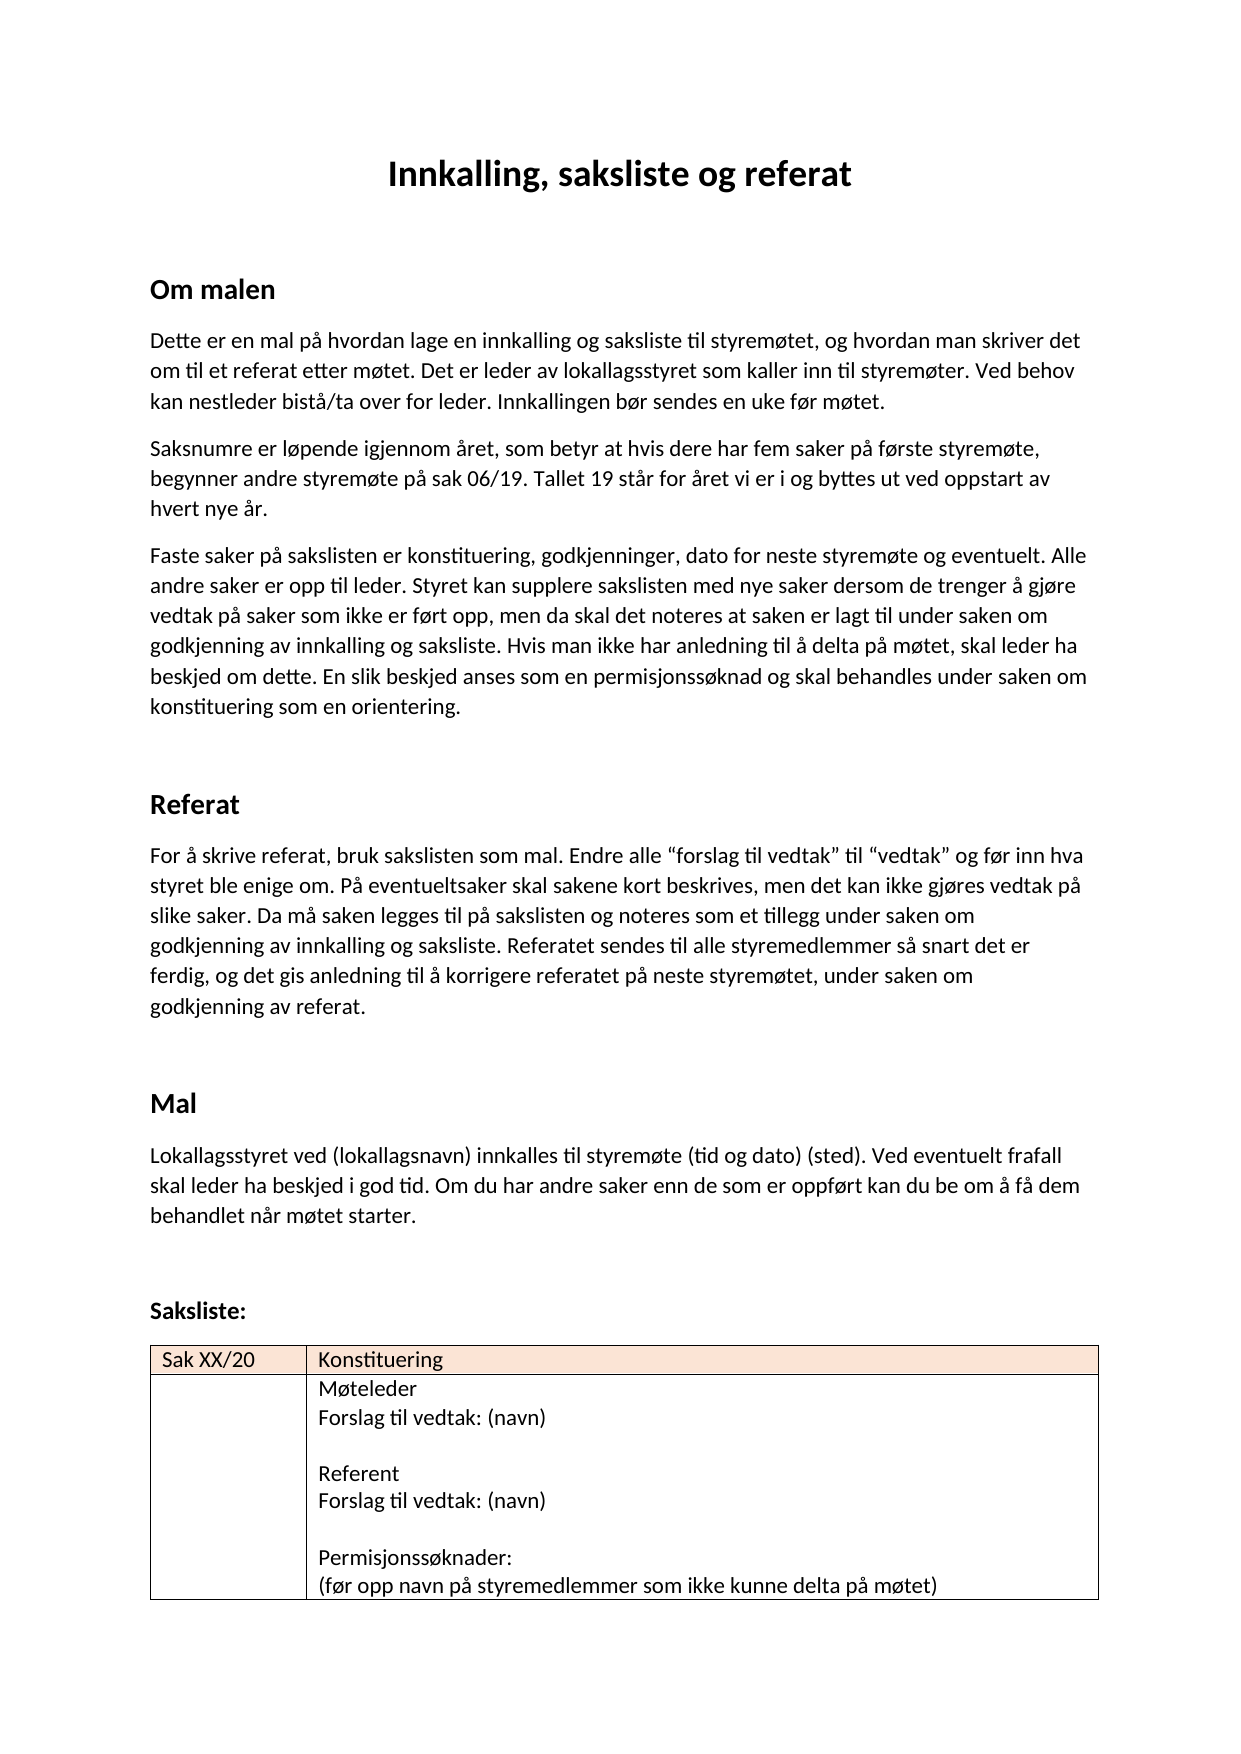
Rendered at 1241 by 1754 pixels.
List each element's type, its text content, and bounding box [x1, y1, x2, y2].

text For å skrive referat, bruk sakslisten som mal. Endre alle “forslag til vedtak” til “vedtak” og før inn hva styret ble enige om. På eventueltsaker skal sakene kort beskrives, men det kan ikke gjøres vedtak på slike saker. Da må saken legges til på sakslisten og noteres som et tillegg under saken om godkjenning av innkalling og saksliste. Referatet sendes til alle styremedlemmer så snart det er ferdig, og det gis anledning til å korrigere referatet på neste styremøtet, under saken om godkjenning av referat. [150, 841, 1090, 1020]
table_header Sak XX/20 [151, 1346, 306, 1373]
text Om malen [150, 271, 1090, 307]
text Referat [150, 786, 1090, 821]
table_cell Møteleder Forslag til vedtak: (navn) Referent Forslag til vedtak: (navn) Permisjonssøknader: (før opp navn på styremedlemmer som ikke kunne delta på møtet) [307, 1375, 1098, 1599]
text Saksliste: [150, 1295, 1090, 1325]
table_header Konstituering [307, 1346, 1098, 1373]
text Innkalling, saksliste og referat [150, 150, 1090, 196]
text Lokallagsstyret ved (lokallagsnavn) innkalles til styremøte (tid og dato) (sted). Ved eventuelt frafall skal leder ha beskjed i god tid. Om du har andre saker enn de som er oppført kan du be om å få dem behandlet når møtet starter. [150, 1141, 1090, 1229]
text Saksnumre er løpende igjennom året, som betyr at hvis dere har fem saker på første styremøte, begynner andre styremøte på sak 06/19. Tallet 19 står for året vi er i og byttes ut ved oppstart av hvert nye år. [150, 434, 1090, 522]
text Mal [150, 1086, 1090, 1121]
text Dette er en mal på hvordan lage en innkalling og saksliste til styremøtet, og hvordan man skriver det om til et referat etter møtet. Det er leder av lokallagsstyret som kaller inn til styremøter. Ved behov kan nestleder bistå/ta over for leder. Innkallingen bør sendes en uke før møtet. [150, 326, 1090, 415]
table_cell [151, 1375, 306, 1599]
text Faste saker på sakslisten er konstituering, godkjenninger, dato for neste styremøte og eventuelt. Alle andre saker er opp til leder. Styret kan supplere sakslisten med nye saker dersom de trenger å gjøre vedtak på saker som ikke er ført opp, men da skal det noteres at saken er lagt til under saken om godkjenning av innkalling og saksliste. Hvis man ikke har anledning til å delta på møtet, skal leder ha beskjed om dette. En slik beskjed anses som en permisjonssøknad og skal behandles under saken om konstituering som en orientering. [150, 541, 1090, 720]
